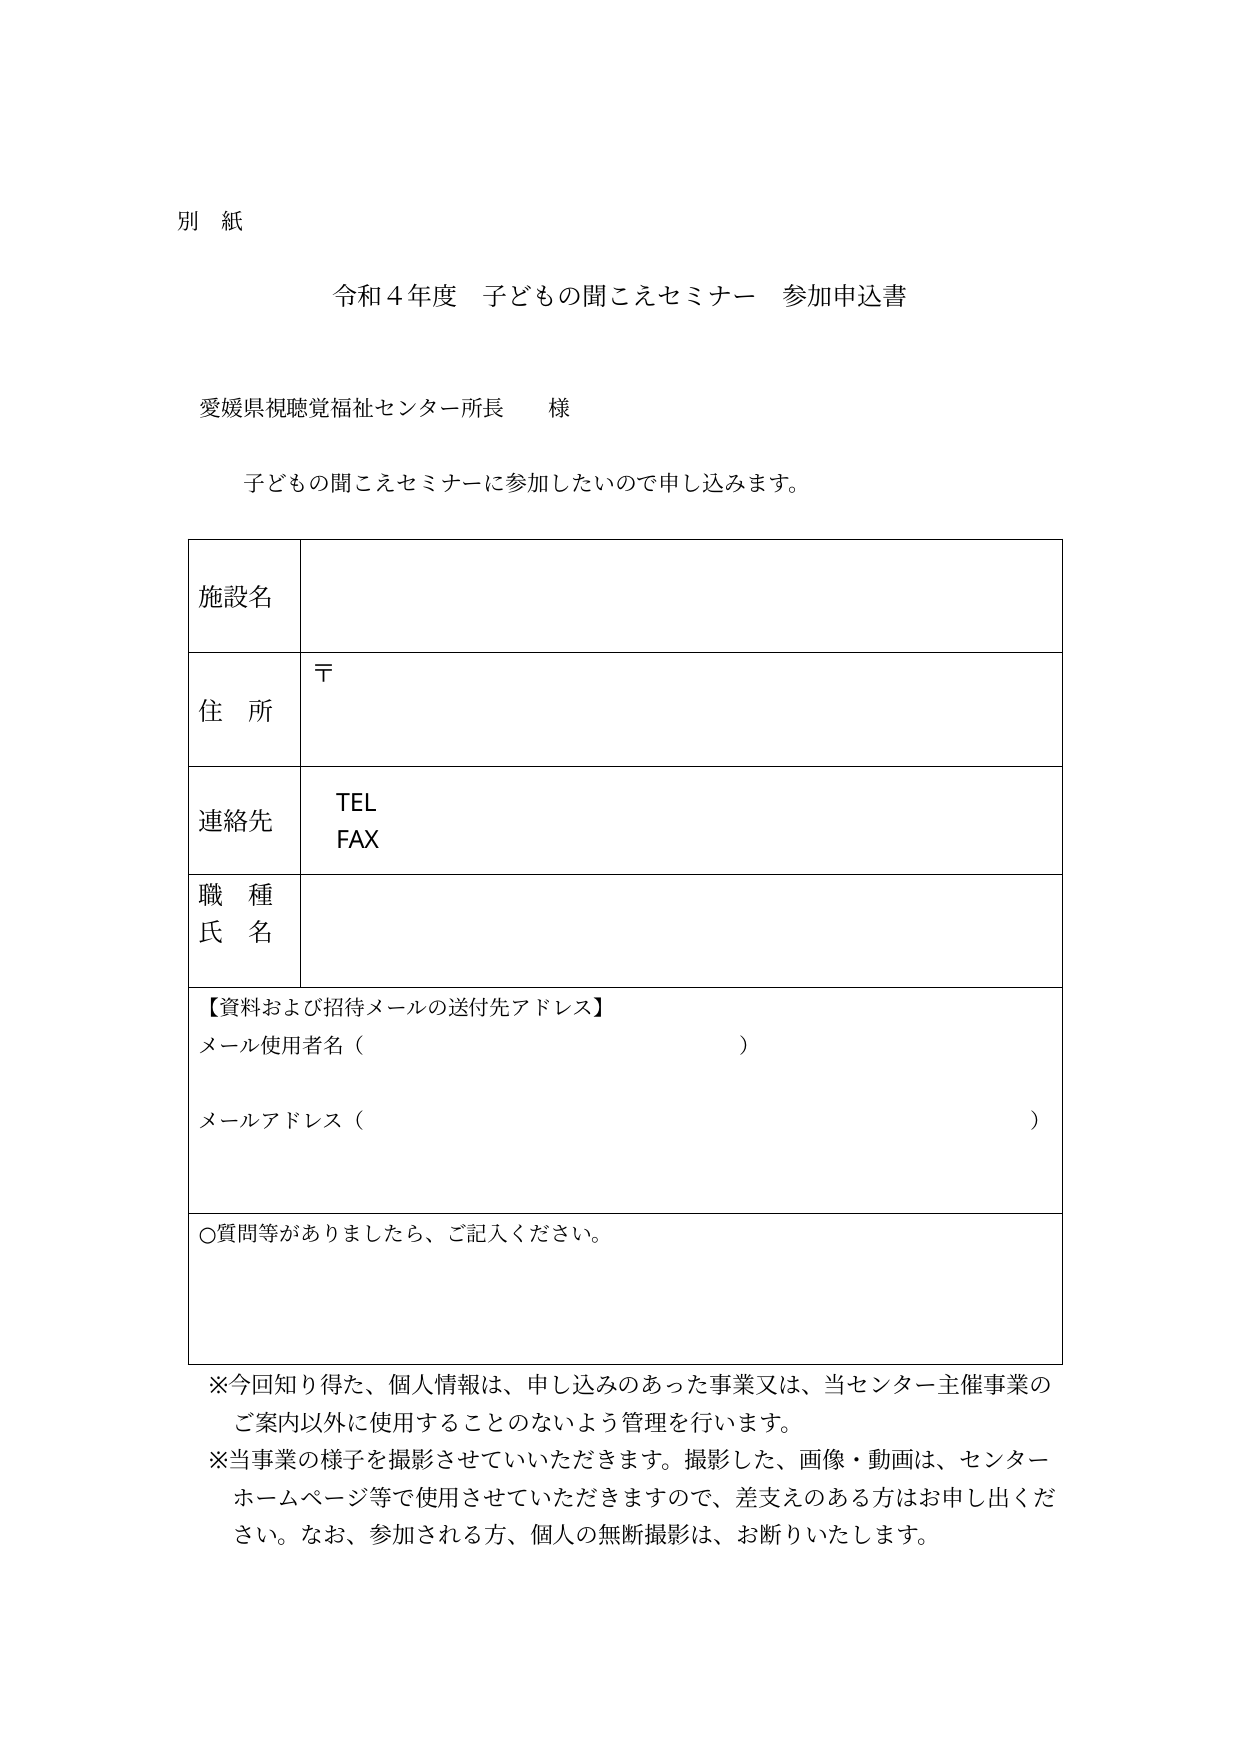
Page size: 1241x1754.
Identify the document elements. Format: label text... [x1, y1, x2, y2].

table_cell 連絡先 [189, 767, 300, 873]
table_cell 職 種 氏 名 [189, 875, 300, 987]
text 愛媛県視聴覚福祉センター所長 様 [177, 388, 1063, 426]
table_cell [301, 875, 1062, 987]
text 別 紙 [177, 201, 1063, 238]
table_cell 〒 [301, 653, 1062, 766]
text ※今回知り得た、個人情報は、申し込みのあった事業又は、当センター主催事業のご案内以外に使用することのないよう管理を行います。 [209, 1365, 1063, 1440]
table_header [301, 540, 1062, 652]
text ※当事業の様子を撮影させていいただきます。撮影した、画像・動画は、センターホームページ等で使用させていただきますので、差支えのある方はお申し出ください。なお、参加される方、個人の無断撮影は、お断りいたします。 [209, 1440, 1063, 1553]
table_cell ○質問等がありましたら、ご記入ください。 [189, 1214, 1062, 1364]
text 令和４年度 子どもの聞こえセミナー 参加申込書 [177, 276, 1063, 313]
table_cell TEL FAX [301, 767, 1062, 873]
table_cell 【資料および招待メールの送付先アドレス】 メール使用者名（ ） メールアドレス（ ） [189, 988, 1062, 1213]
text 子どもの聞こえセミナーに参加したいので申し込みます。 [177, 463, 1063, 501]
table_header 施設名 [189, 540, 300, 652]
table_cell 住 所 [189, 653, 300, 766]
